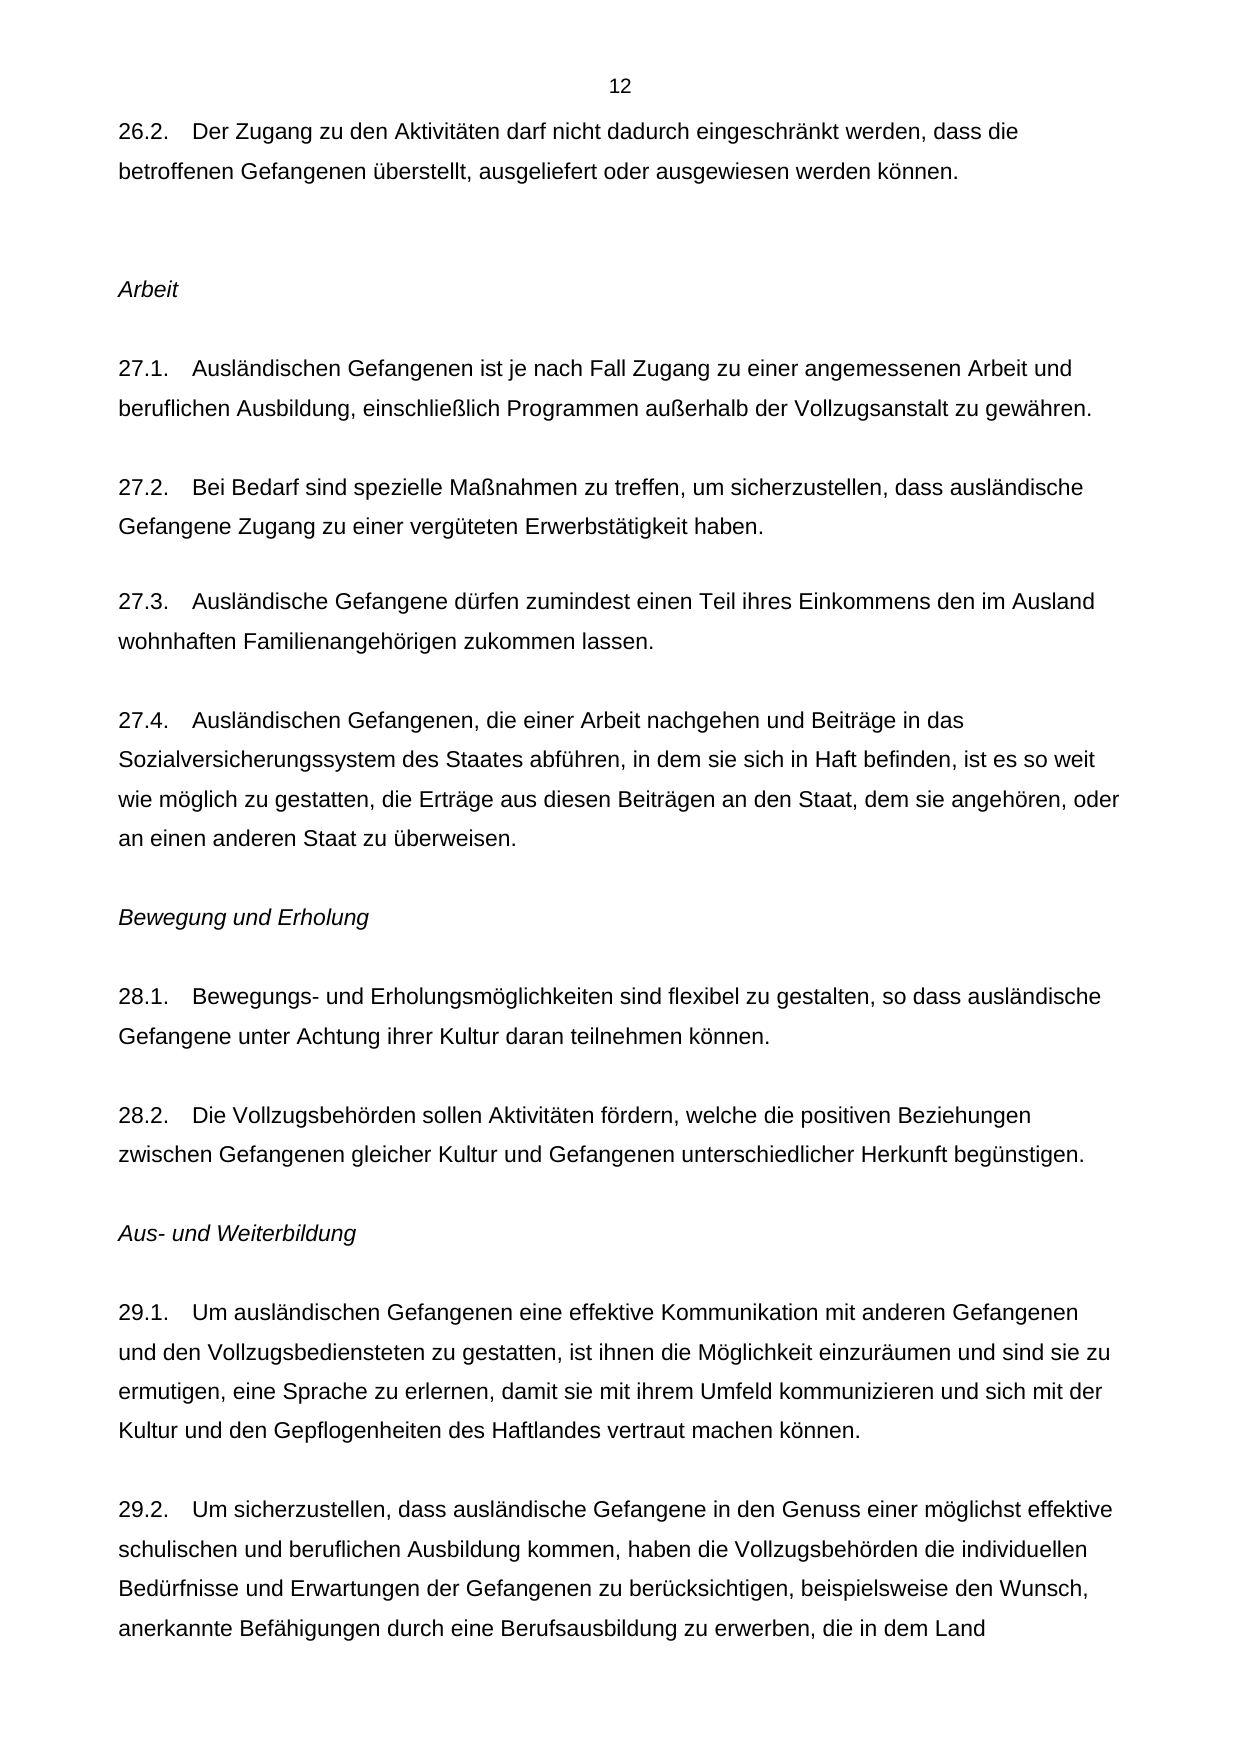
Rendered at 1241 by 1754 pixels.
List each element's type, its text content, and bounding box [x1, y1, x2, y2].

text Arbeit [118, 276, 1122, 302]
text 27.4. Ausländischen Gefangenen, die einer Arbeit nachgehen und Beiträge in das Sozialversicherungssystem des Staates abführen, in dem sie sich in Haft befinden, ist es so weit wie möglich zu gestatten, die Erträge aus diesen Beiträgen an den Staat, dem sie angehören, oder an einen anderen Staat zu überweisen. [118, 707, 1122, 852]
text 27.1. Ausländischen Gefangenen ist je nach Fall Zugang zu einer angemessenen Arbeit und beruflichen Ausbildung, einschließlich Programmen außerhalb der Vollzugsanstalt zu gewähren. [118, 355, 1122, 421]
text 26.2. Der Zugang zu den Aktivitäten darf nicht dadurch eingeschränkt werden, dass die betroffenen Gefangenen überstellt, ausgeliefert oder ausgewiesen werden können. [118, 118, 1122, 184]
text 28.1. Bewegungs- und Erholungsmöglichkeiten sind flexibel zu gestalten, so dass ausländische Gefangene unter Achtung ihrer Kultur daran teilnehmen können. [118, 983, 1122, 1049]
text 27.2. Bei Bedarf sind spezielle Maßnahmen zu treffen, um sicherzustellen, dass ausländische Gefangene Zugang zu einer vergüteten Erwerbstätigkeit haben. [118, 473, 1122, 539]
text Aus- und Weiterbildung [118, 1220, 1122, 1246]
text 28.2. Die Vollzugsbehörden sollen Aktivitäten fördern, welche die positiven Beziehungen zwischen Gefangenen gleicher Kultur und Gefangenen unterschiedlicher Herkunft begünstigen. [118, 1102, 1122, 1167]
text 29.1. Um ausländischen Gefangenen eine effektive Kommunikation mit anderen Gefangenen und den Vollzugsbediensteten zu gestatten, ist ihnen die Möglichkeit einzuräumen und sind sie zu ermutigen, eine Sprache zu erlernen, damit sie mit ihrem Umfeld kommunizieren und sich mit der Kultur und den Gepflogenheiten des Haftlandes vertraut machen können. [118, 1299, 1122, 1444]
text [118, 1496, 1122, 1641]
text 27.3. Ausländische Gefangene dürfen zumindest einen Teil ihres Einkommens den im Ausland wohnhaften Familienangehörigen zukommen lassen. [118, 588, 1122, 654]
text Bewegung und Erholung [118, 904, 1122, 931]
